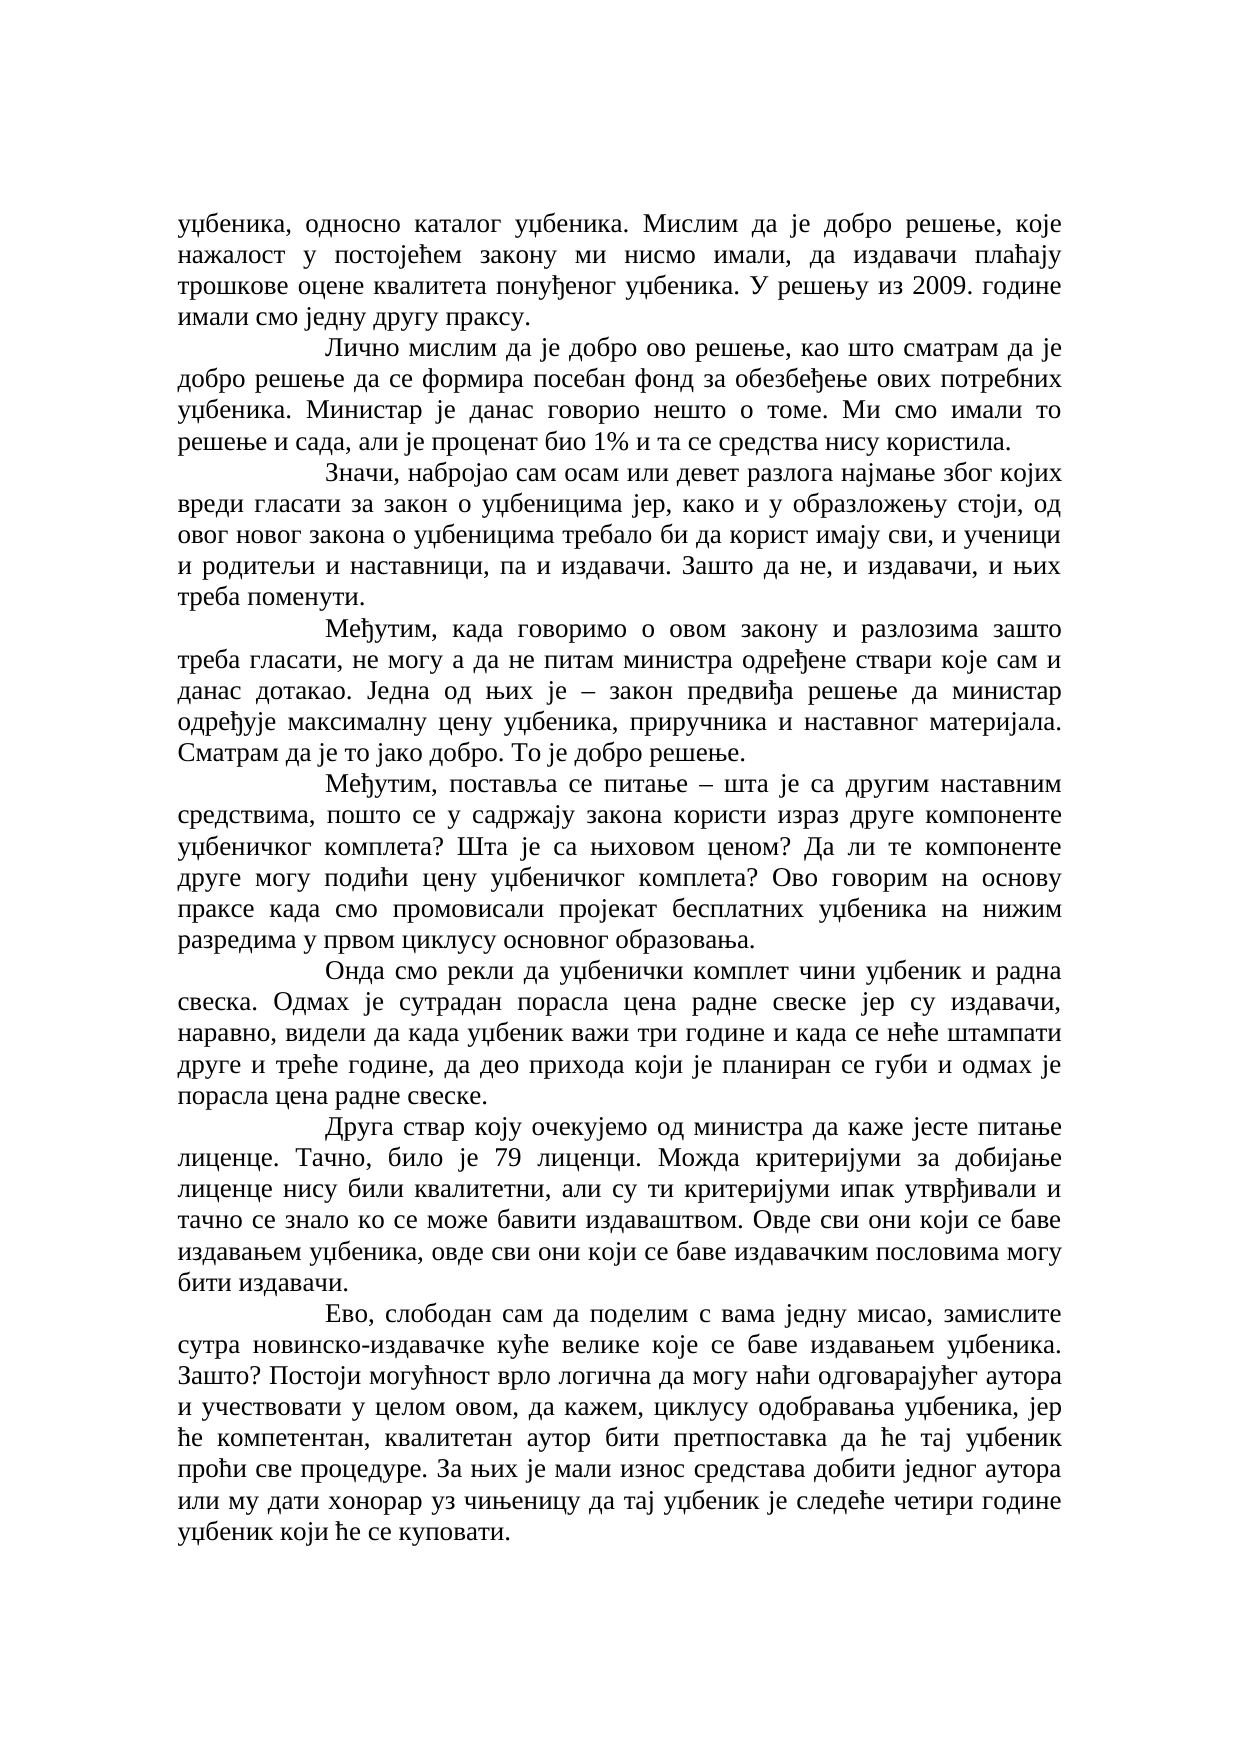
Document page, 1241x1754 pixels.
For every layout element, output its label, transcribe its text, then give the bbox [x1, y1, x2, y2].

text Лично мислим да је добро ово решење, као што сматрам да је добро решење да се формира посебан фонд за обезбеђење ових потребних уџбеника. Министар је данас говорио нешто о томе. Ми смо имали то решење и сада, али је проценат био 1% и та се средства нису користила. [177, 331, 1063, 456]
text Значи, набројао сам осам или девет разлога најмање због којих вреди гласати за закон о уџбеницима јер, како и у образложењу стоји, од овог новог закона о уџбеницима требало би да корист имају сви, и ученици и родитељи и наставници, па и издавачи. Зашто да не, и издавачи, и њих треба поменути. [177, 456, 1063, 612]
text Међутим, када говоримо о овом закону и разлозима зашто треба гласати, не могу а да не питам министра одређене ствари које сам и данас дотакао. Једна од њих је – закон предвиђа решење да министар одређује максималну цену уџбеника, приручника и наставног материјала. Сматрам да је то јако добро. То је добро решење. [177, 612, 1063, 767]
text Онда смо рекли да уџбенички комплет чини уџбеник и радна свеска. Одмах је сутрадан порасла цена радне свеске јер су издавачи, наравно, видели да када уџбеник важи три године и када се неће штампати друге и треће године, да део прихода који је планиран се губи и одмах је порасла цена радне свеске. [177, 954, 1063, 1110]
text Друга ствар коју очекујемо од министра да каже јесте питање лиценце. Тачно, било је 79 лиценци. Можда критеријуми за добијање лиценце нису били квалитетни, али су ти критеријуми ипак утврђивали и тачно се знало ко се може бавити издаваштвом. Овде сви они који се баве издавањем уџбеника, овде сви они који се баве издавачким пословима могу бити издавачи. [177, 1110, 1063, 1297]
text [177, 207, 1063, 331]
text Ево, слободан сам да поделим с вама једну мисао, замислите сутра новинско-издавачке куће велике које се баве издавањем уџбеника. Зашто? Постоји могућност врло логична да могу наћи одговарајућег аутора и учествовати у целом овом, да кажем, циклусу одобравања уџбеника, јер ће компетентан, квалитетан аутор бити претпоставка да ће тај уџбеник проћи све процедуре. За њих је мали износ средстава добити једног аутора или му дати хонорар уз чињеницу да тај уџбеник је следеће четири године уџбеник који ће се куповати. [177, 1297, 1063, 1546]
text Међутим, поставља се питање – шта је са другим наставним средствима, пошто се у садржају закона користи израз друге компоненте уџбеничког комплета? Шта је са њиховом ценом? Да ли те компоненте друге могу подићи цену уџбеничког комплета? Ово говорим на основу праксе када смо промовисали пројекат бесплатних уџбеника на нижим разредима у првом циклусу основног образовања. [177, 767, 1063, 954]
